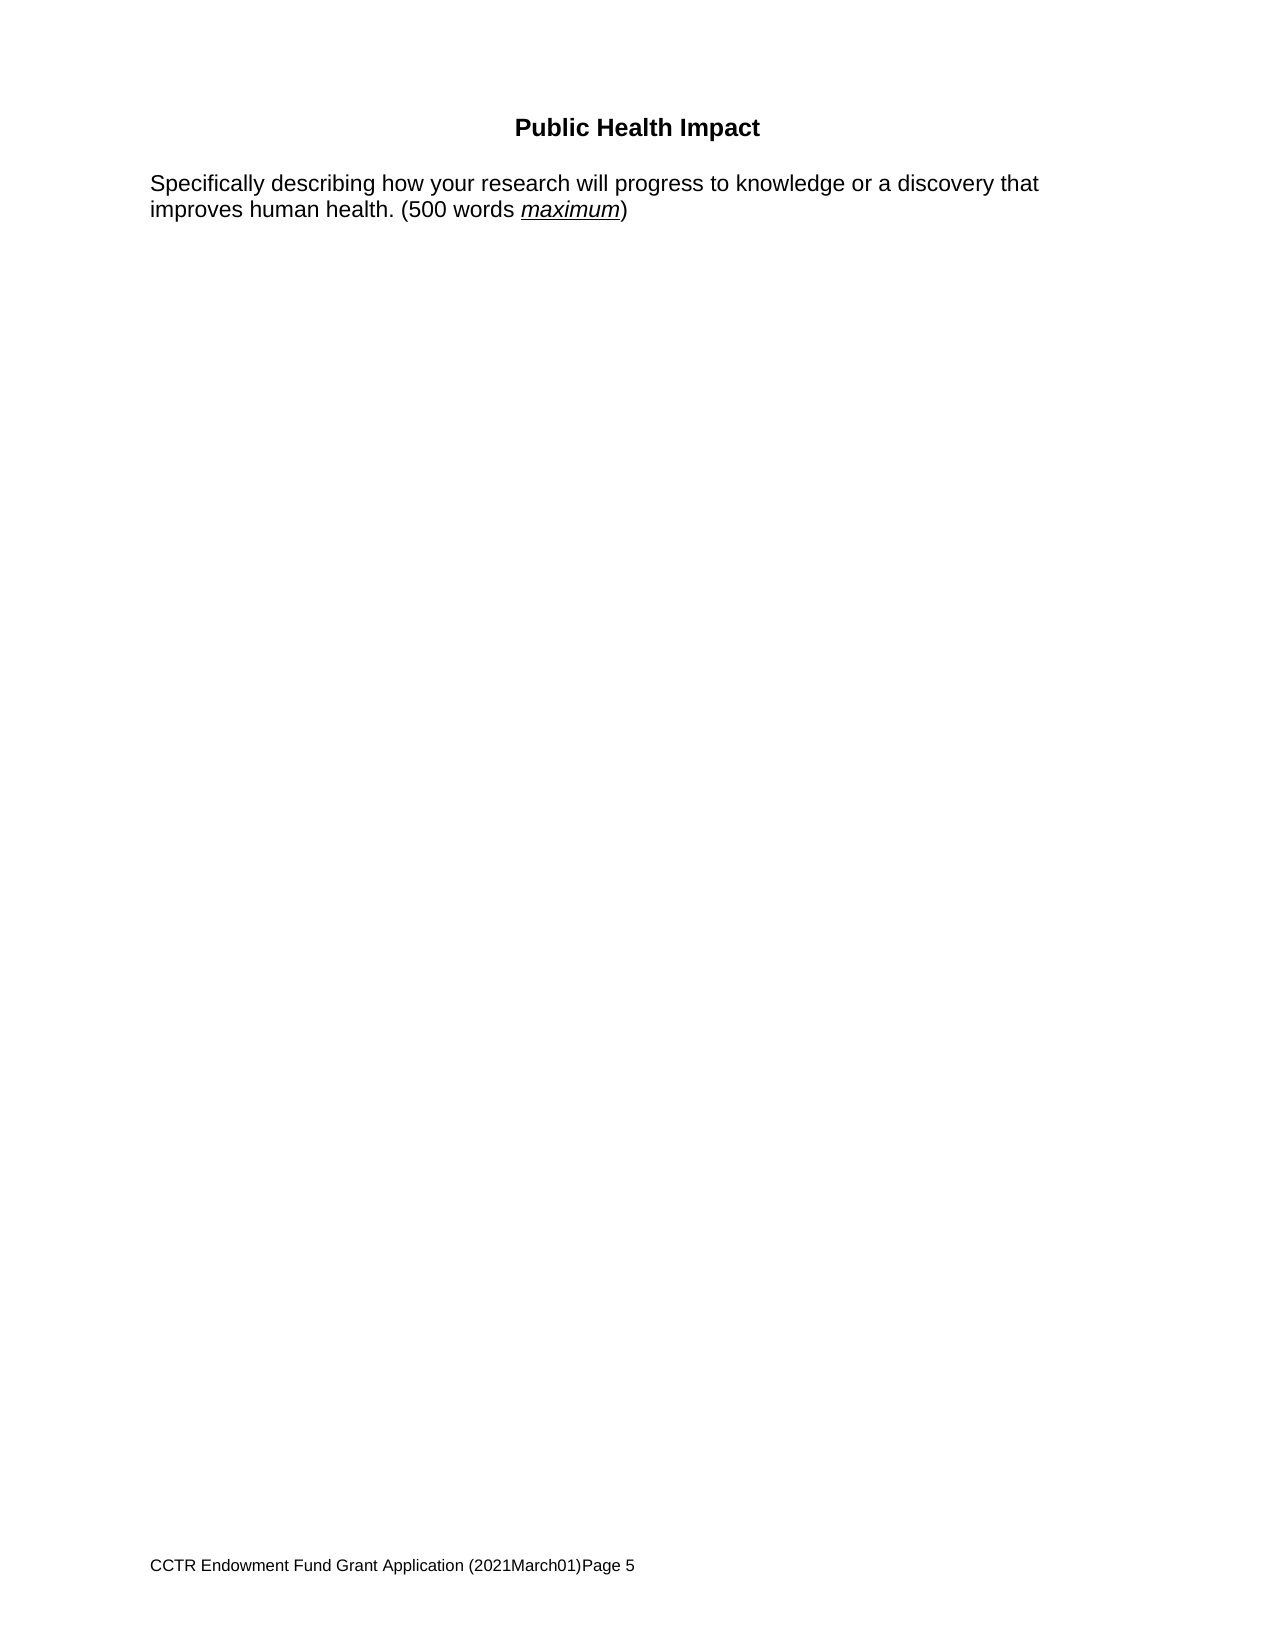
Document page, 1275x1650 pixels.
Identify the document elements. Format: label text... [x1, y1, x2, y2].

subtitle Public Health Impact [150, 112, 1125, 141]
text Specifically describing how your research will progress to knowledge or a discovery that improves human health. (500 words maximum) [150, 170, 1125, 223]
